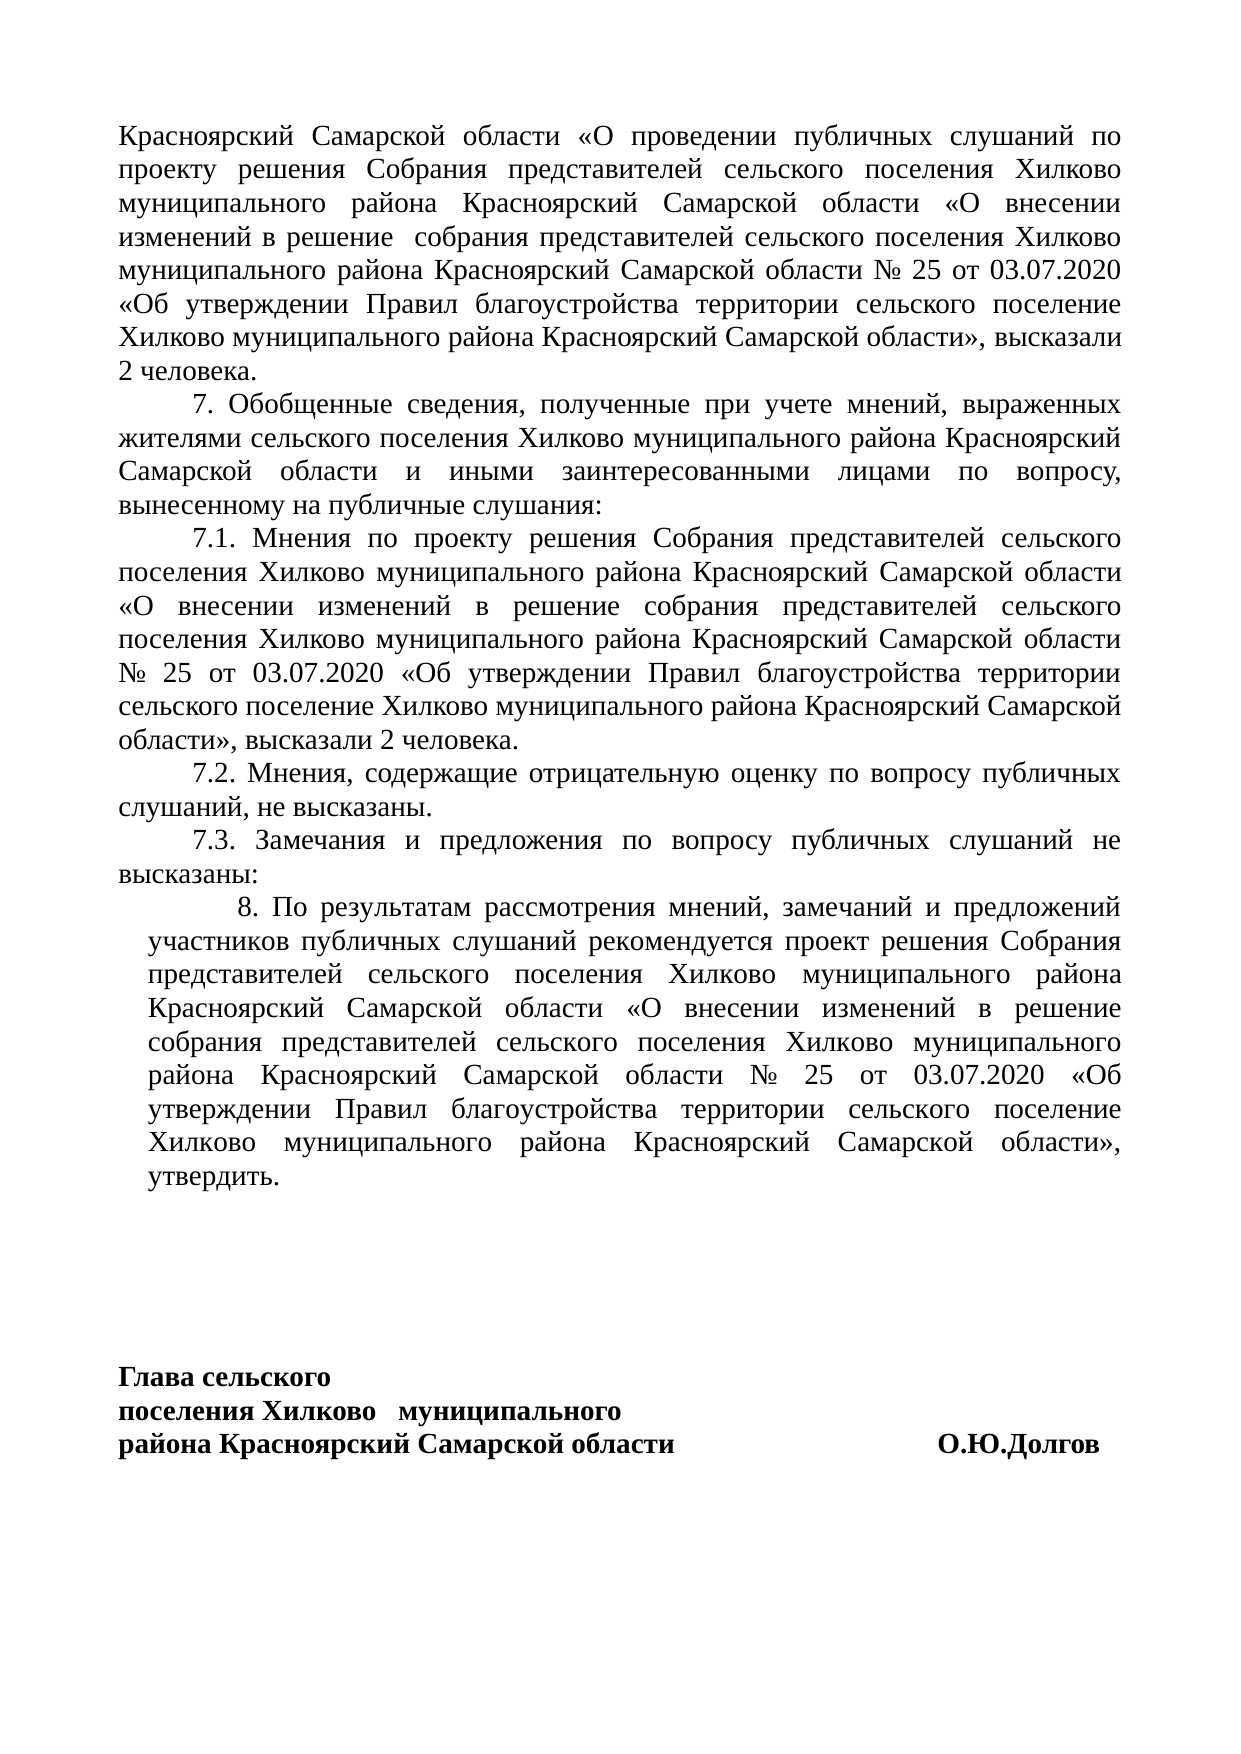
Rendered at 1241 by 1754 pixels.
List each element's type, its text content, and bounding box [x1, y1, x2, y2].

text района Красноярский Самарской области О.Ю.Долгов [118, 1426, 1122, 1460]
text Глава сельского [118, 1359, 1122, 1393]
text 7.1. Мнения по проекту решения Собрания представителей сельского поселения Хилково муниципального района Красноярский Самарской области «О внесении изменений в решение собрания представителей сельского поселения Хилково муниципального района Красноярский Самарской области № 25 от 03.07.2020 «Об утверждении Правил благоустройства территории сельского поселение Хилково муниципального района Красноярский Самарской области», высказали 2 человека. [118, 521, 1122, 755]
text 7. Обобщенные сведения, полученные при учете мнений, выраженных жителями сельского поселения Хилково муниципального района Красноярский Самарской области и иными заинтересованными лицами по вопросу, вынесенному на публичные слушания: [118, 386, 1122, 521]
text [118, 118, 1122, 386]
text поселения Хилково муниципального [118, 1393, 1122, 1426]
list 8. По результатам рассмотрения мнений, замечаний и предложений участников публичных слушаний рекомендуется проект решения Собрания представителей сельского поселения Хилково муниципального района Красноярский Самарской области «О внесении изменений в решение собрания представителей сельского поселения Хилково муниципального района Красноярский Самарской области № 25 от 03.07.2020 «Об утверждении Правил благоустройства территории сельского поселение Хилково муниципального района Красноярский Самарской области», утвердить. [148, 889, 1122, 1191]
text 7.3. Замечания и предложения по вопросу публичных слушаний не высказаны: [118, 822, 1122, 889]
text 7.2. Мнения, содержащие отрицательную оценку по вопросу публичных слушаний, не высказаны. [118, 755, 1122, 822]
